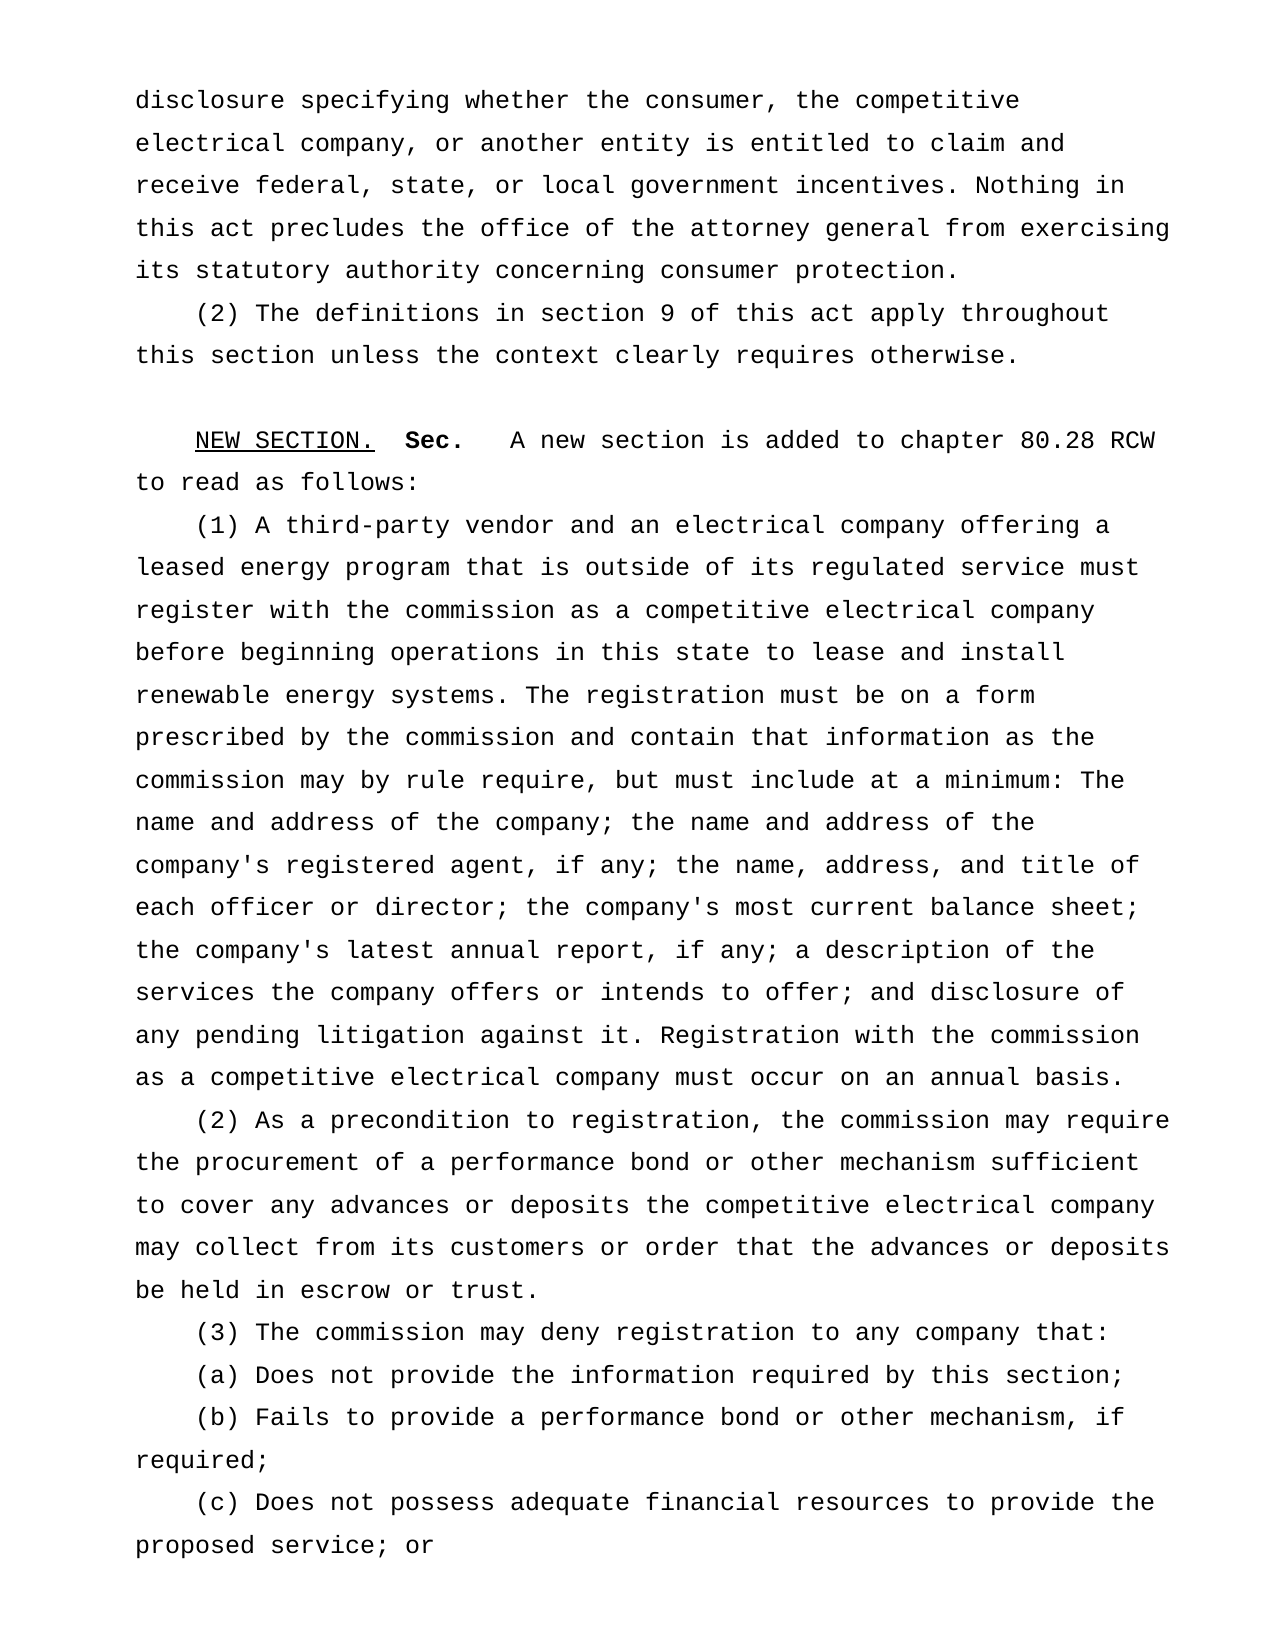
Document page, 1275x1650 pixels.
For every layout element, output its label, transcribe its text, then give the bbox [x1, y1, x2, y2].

text (1) A third-party vendor and an electrical company offering a leased energy program that is outside of its regulated service must register with the commission as a competitive electrical company before beginning operations in this state to lease and install renewable energy systems. The registration must be on a form prescribed by the commission and contain that information as the commission may by rule require, but must include at a minimum: The name and address of the company; the name and address of the company's registered agent, if any; the name, address, and title of each officer or director; the company's most current balance sheet; the company's latest annual report, if any; a description of the services the company offers or intends to offer; and disclosure of any pending litigation against it. Registration with the commission as a competitive electrical company must occur on an annual basis. [135, 499, 1170, 1094]
text (2) The definitions in section 9 of this act apply throughout this section unless the context clearly requires otherwise. [135, 287, 1170, 372]
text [135, 75, 1170, 287]
text (c) Does not possess adequate financial resources to provide the proposed service; or [135, 1477, 1170, 1562]
text (2) As a precondition to registration, the commission may require the procurement of a performance bond or other mechanism sufficient to cover any advances or deposits the competitive electrical company may collect from its customers or order that the advances or deposits be held in escrow or trust. [135, 1094, 1170, 1307]
text (b) Fails to provide a performance bond or other mechanism, if required; [135, 1392, 1170, 1477]
text NEW SECTION. Sec. A new section is added to chapter 80.28 RCW to read as follows: [135, 414, 1170, 499]
text (3) The commission may deny registration to any company that: [135, 1307, 1170, 1349]
text (a) Does not provide the information required by this section; [135, 1349, 1170, 1392]
